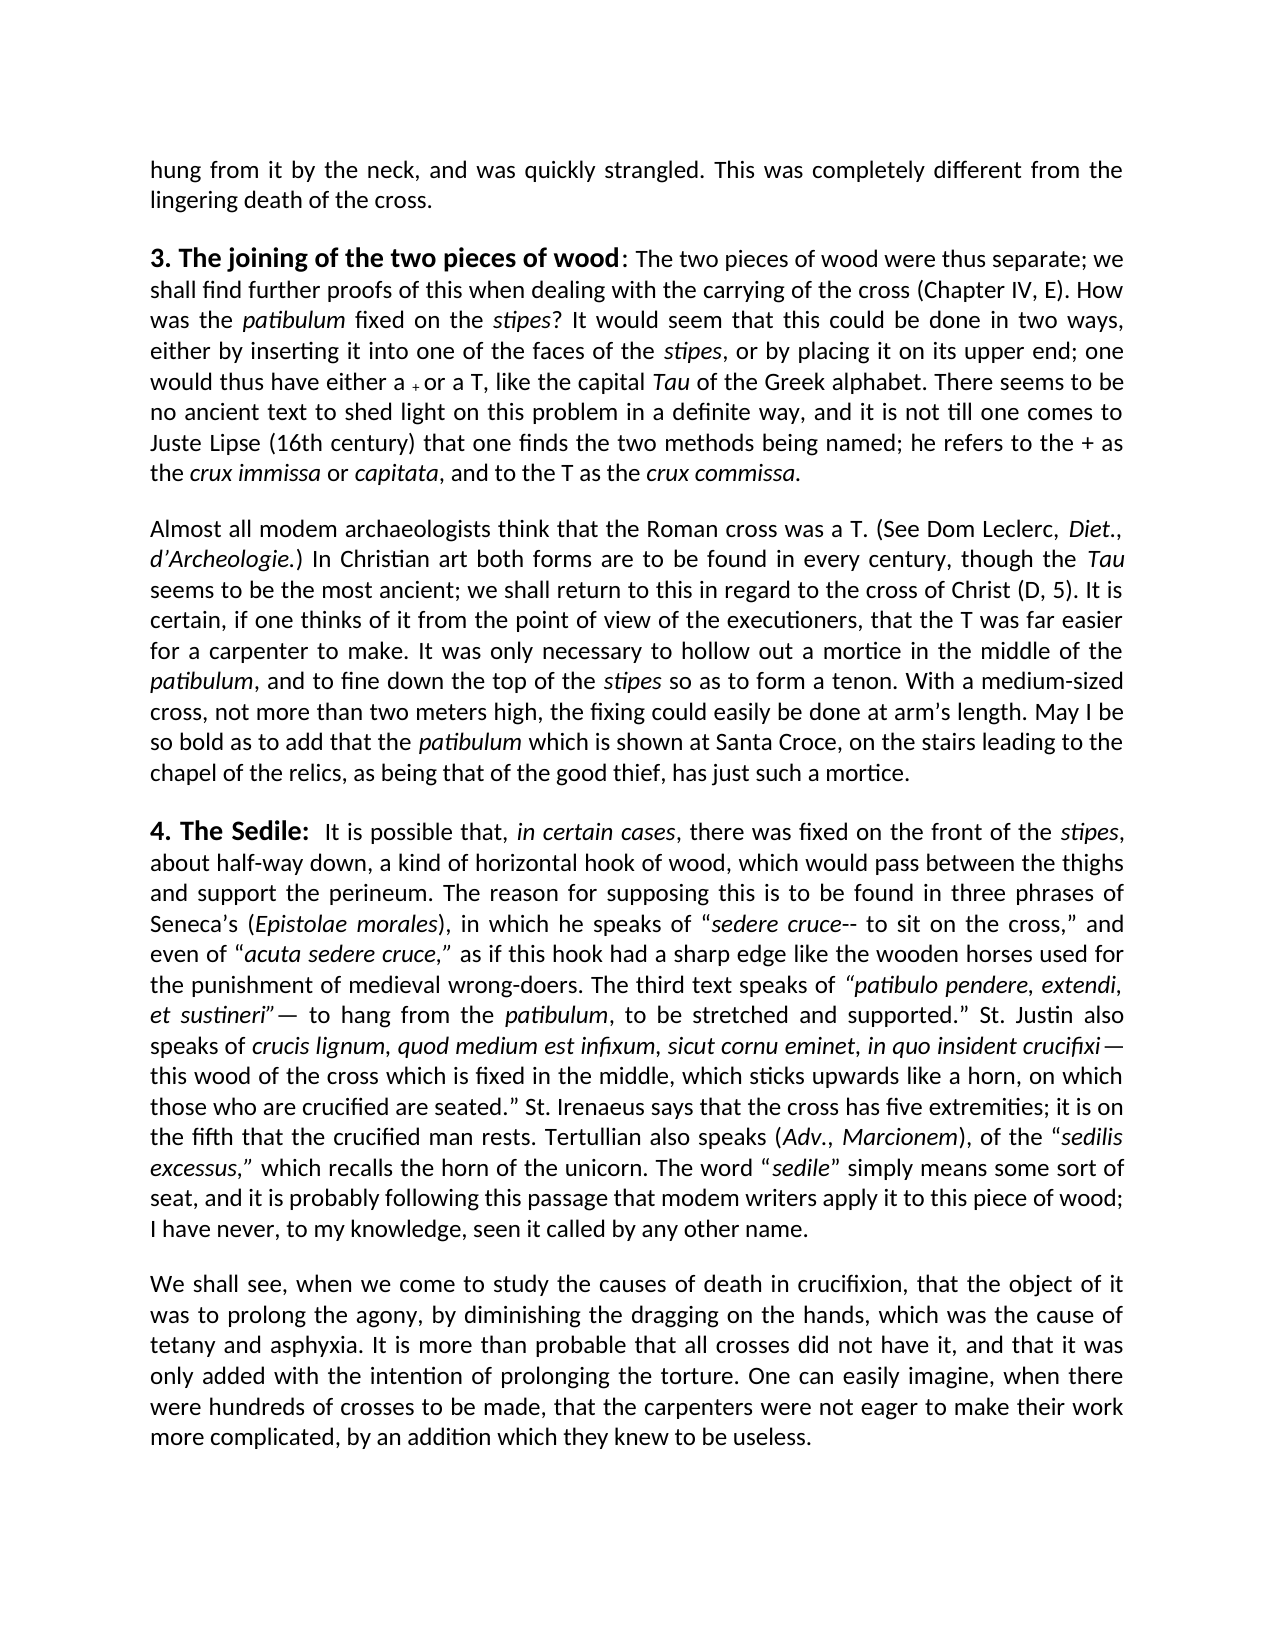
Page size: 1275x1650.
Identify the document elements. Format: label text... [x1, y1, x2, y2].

text We shall see, when we come to study the causes of death in crucifixion, that the object of it was to prolong the agony, by diminishing the dragging on the hands, which was the cause of tetany and asphyxia. It is more than probable that all crosses did not have it, and that it was only added with the intention of prolonging the torture. One can easily imagine, when there were hundreds of crosses to be made, that the carpenters were not eager to make their work more complicated, by an addition which they knew to be useless. [150, 1269, 1125, 1452]
text 4. The Sedile: It is possible that, in certain cases, there was fixed on the front of the stipes, about half-way down, a kind of horizontal hook of wood, which would pass between the thighs and support the perineum. The reason for supposing this is to be found in three phrases of Seneca’s (Epistolae morales), in which he speaks of “sedere cruce-- to sit on the cross,” and even of “acuta sedere cruce,” as if this hook had a sharp edge like the wooden horses used for the punishment of medieval wrong-doers. The third text speaks of “patibulo pendere, extendi, et sustineri”— to hang from the patibulum, to be stretched and supported.” St. Justin also speaks of crucis lignum, quod medium est infixum, sicut cornu eminet, in quo insident crucifixi—this wood of the cross which is fixed in the middle, which sticks upwards like a horn, on which those who are crucified are seated.” St. Irenaeus says that the cross has five extremities; it is on the fifth that the crucified man rests. Tertullian also speaks (Adv., Marcionem), of the “sedilis excessus,” which recalls the horn of the unicorn. The word “sedile” simply means some sort of seat, and it is probably following this passage that modem writers apply it to this piece of wood; I have never, to my knowledge, seen it called by any other name. [150, 812, 1125, 1244]
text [150, 154, 1125, 215]
text 3. The joining of the two pieces of wood: The two pieces of wood were thus separate; we shall find further proofs of this when dealing with the carrying of the cross (Chapter IV, E). How was the patibulum fixed on the stipes? It would seem that this could be done in two ways, either by inserting it into one of the faces of the stipes, or by placing it on its upper end; one would thus have either a + or a T, like the capital Tau of the Greek alphabet. There seems to be no ancient text to shed light on this problem in a definite way, and it is not till one comes to Juste Lipse (16th century) that one finds the two methods being named; he refers to the + as the crux immissa or capitata, and to the T as the crux commissa. [150, 240, 1125, 488]
text Almost all modem archaeologists think that the Roman cross was a T. (See Dom Leclerc, Diet., d’Archeologie.) In Christian art both forms are to be found in every century, though the Tau seems to be the most ancient; we shall return to this in regard to the cross of Christ (D, 5). It is certain, if one thinks of it from the point of view of the executioners, that the T was far easier for a carpenter to make. It was only necessary to hollow out a mortice in the middle of the patibulum, and to fine down the top of the stipes so as to form a tenon. With a medium-sized cross, not more than two meters high, the fixing could easily be done at arm’s length. May I be so bold as to add that the patibulum which is shown at Santa Croce, on the stairs leading to the chapel of the relics, as being that of the good thief, has just such a mortice. [150, 513, 1125, 787]
